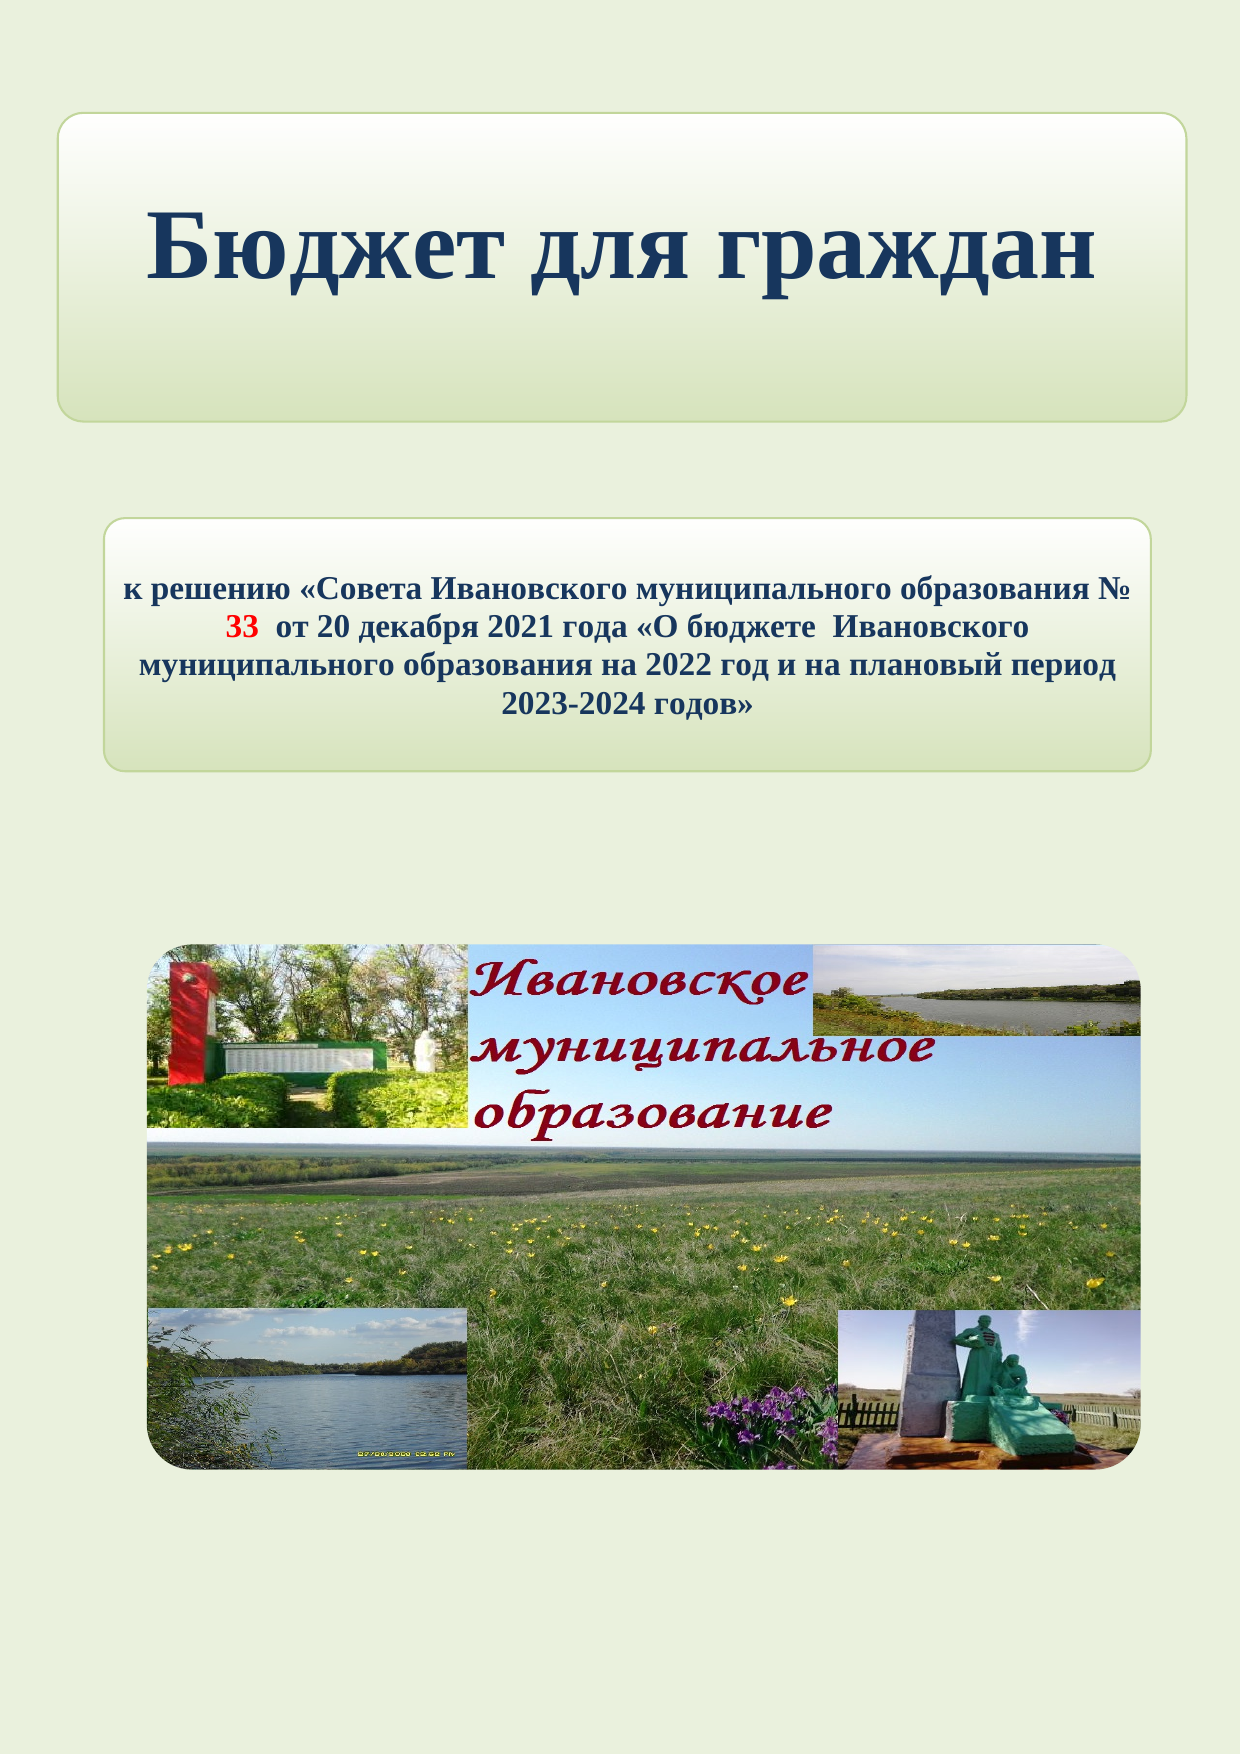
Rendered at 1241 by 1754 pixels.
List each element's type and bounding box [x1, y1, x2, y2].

picture [146, 944, 1141, 1470]
